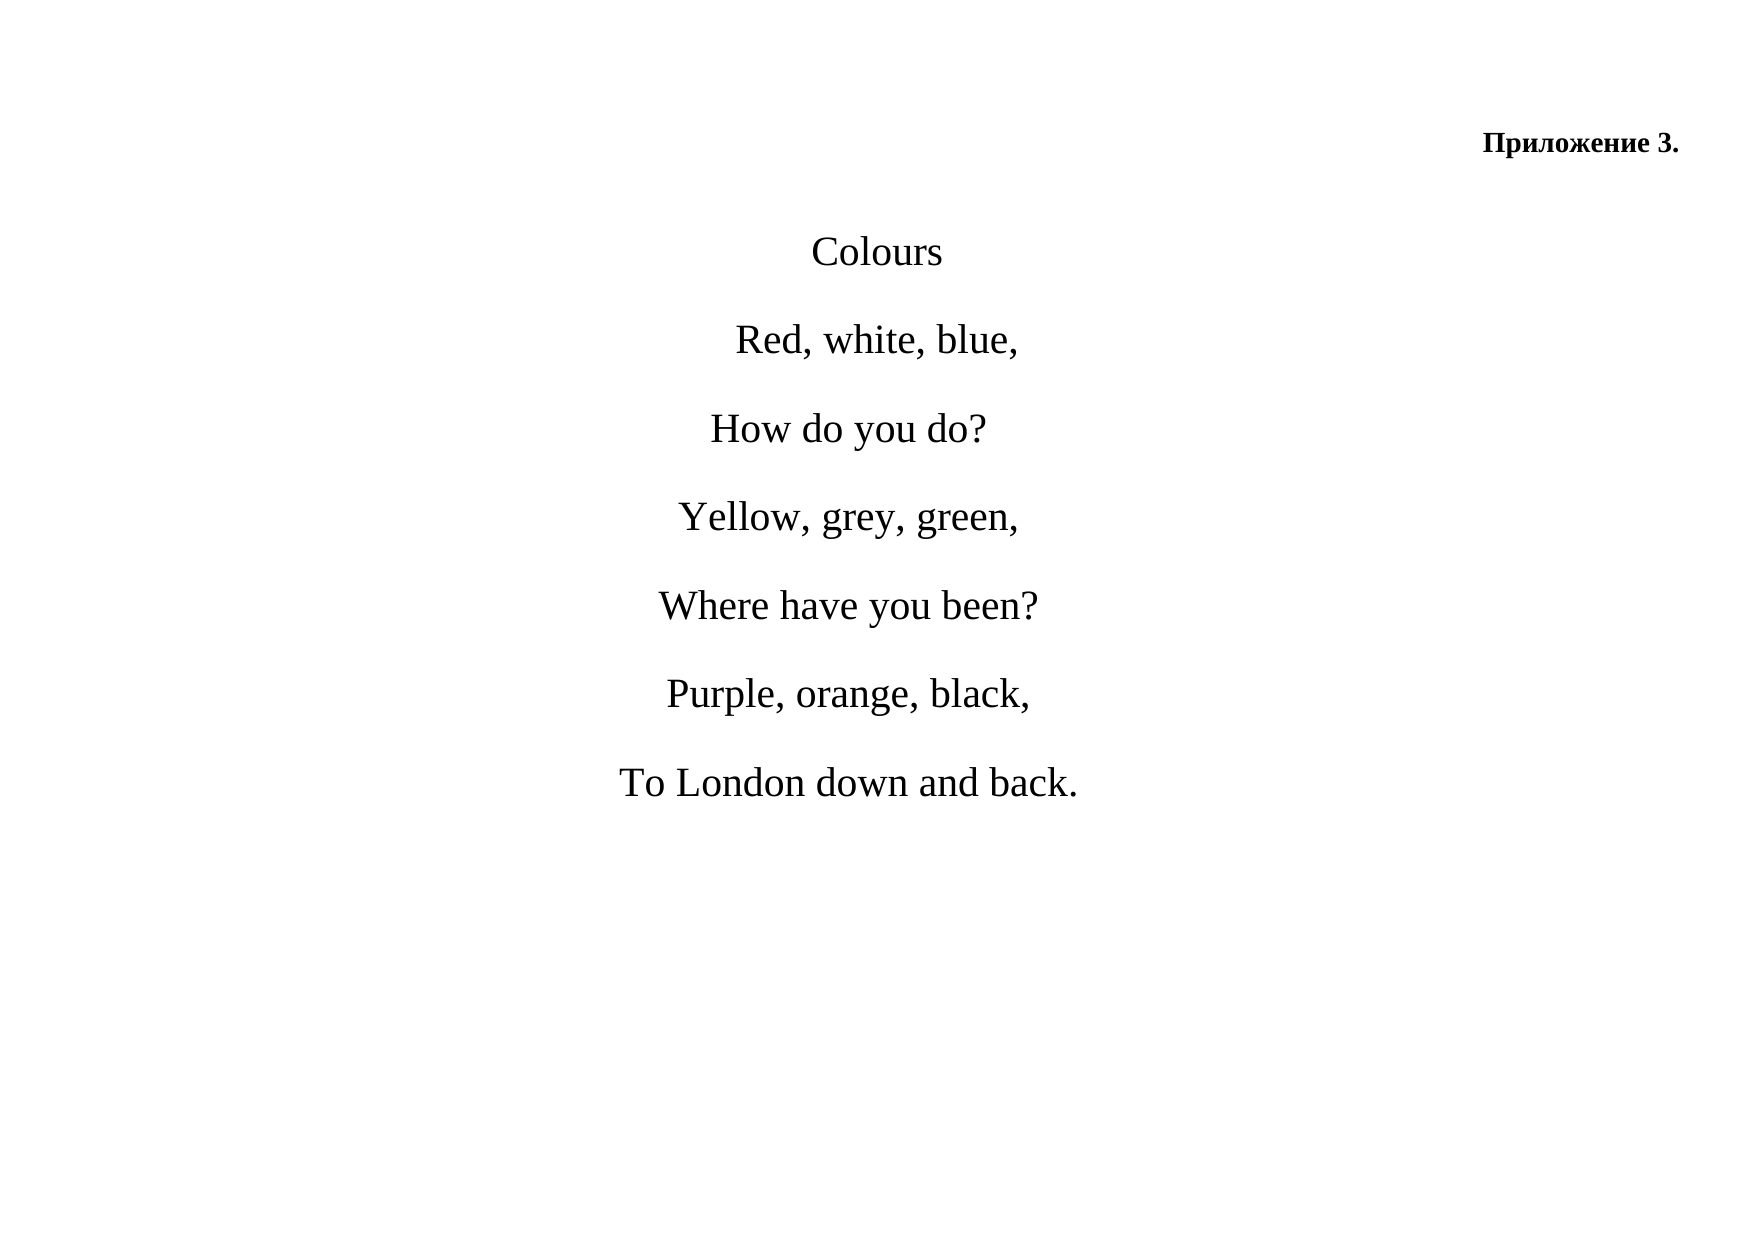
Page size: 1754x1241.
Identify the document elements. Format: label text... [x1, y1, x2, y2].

text How do you do? [18, 403, 1679, 451]
text Where have you been? [18, 580, 1679, 628]
text Red, white, blue, [75, 314, 1679, 362]
text To London down and back. [18, 757, 1679, 805]
text Yellow, grey, green, [18, 492, 1679, 539]
text Colours [75, 226, 1679, 274]
text Приложение 3. [75, 125, 1679, 159]
text Purple, orange, black, [18, 669, 1679, 717]
